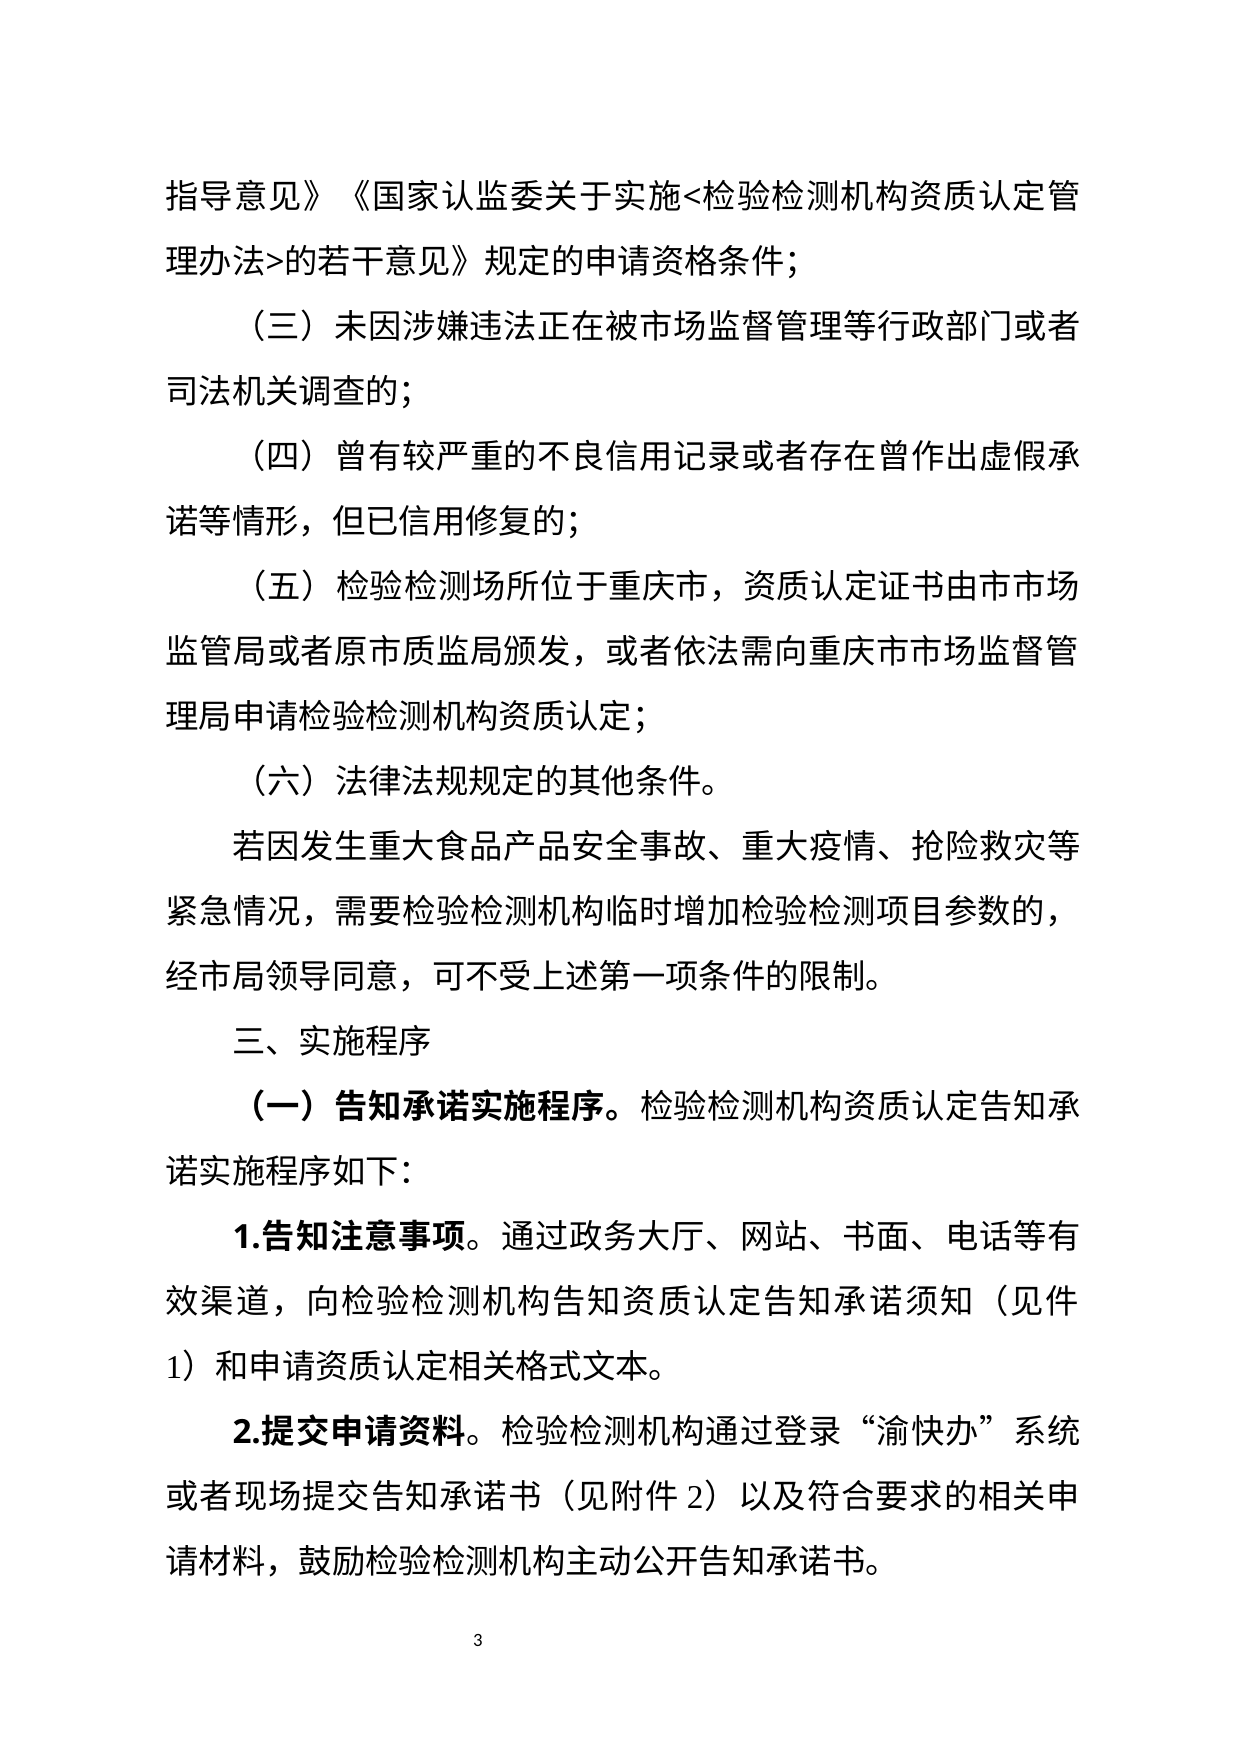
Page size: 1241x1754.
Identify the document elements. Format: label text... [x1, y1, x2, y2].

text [165, 162, 1081, 292]
text （三）未因涉嫌违法正在被市场监督管理等行政部门或者司法机关调查的； [165, 292, 1081, 422]
text （一）告知承诺实施程序。检验检测机构资质认定告知承诺实施程序如下： [165, 1072, 1081, 1202]
text 1.告知注意事项。通过政务大厅、网站、书面、电话等有效渠道，向检验检测机构告知资质认定告知承诺须知（见件1）和申请资质认定相关格式文本。 [165, 1202, 1081, 1397]
text （四）曾有较严重的不良信用记录或者存在曾作出虚假承诺等情形，但已信用修复的； [165, 422, 1081, 552]
text （六）法律法规规定的其他条件。 [165, 747, 1081, 812]
text （五）检验检测场所位于重庆市，资质认定证书由市市场监管局或者原市质监局颁发，或者依法需向重庆市市场监督管理局申请检验检测机构资质认定； [165, 552, 1081, 747]
text 三、实施程序 [165, 1007, 1081, 1072]
text 若因发生重大食品产品安全事故、重大疫情、抢险救灾等紧急情况，需要检验检测机构临时增加检验检测项目参数的，经市局领导同意，可不受上述第一项条件的限制。 [165, 812, 1081, 1007]
text 2.提交申请资料。检验检测机构通过登录“渝快办”系统或者现场提交告知承诺书（见附件2）以及符合要求的相关申请材料，鼓励检验检测机构主动公开告知承诺书。 [165, 1397, 1081, 1592]
